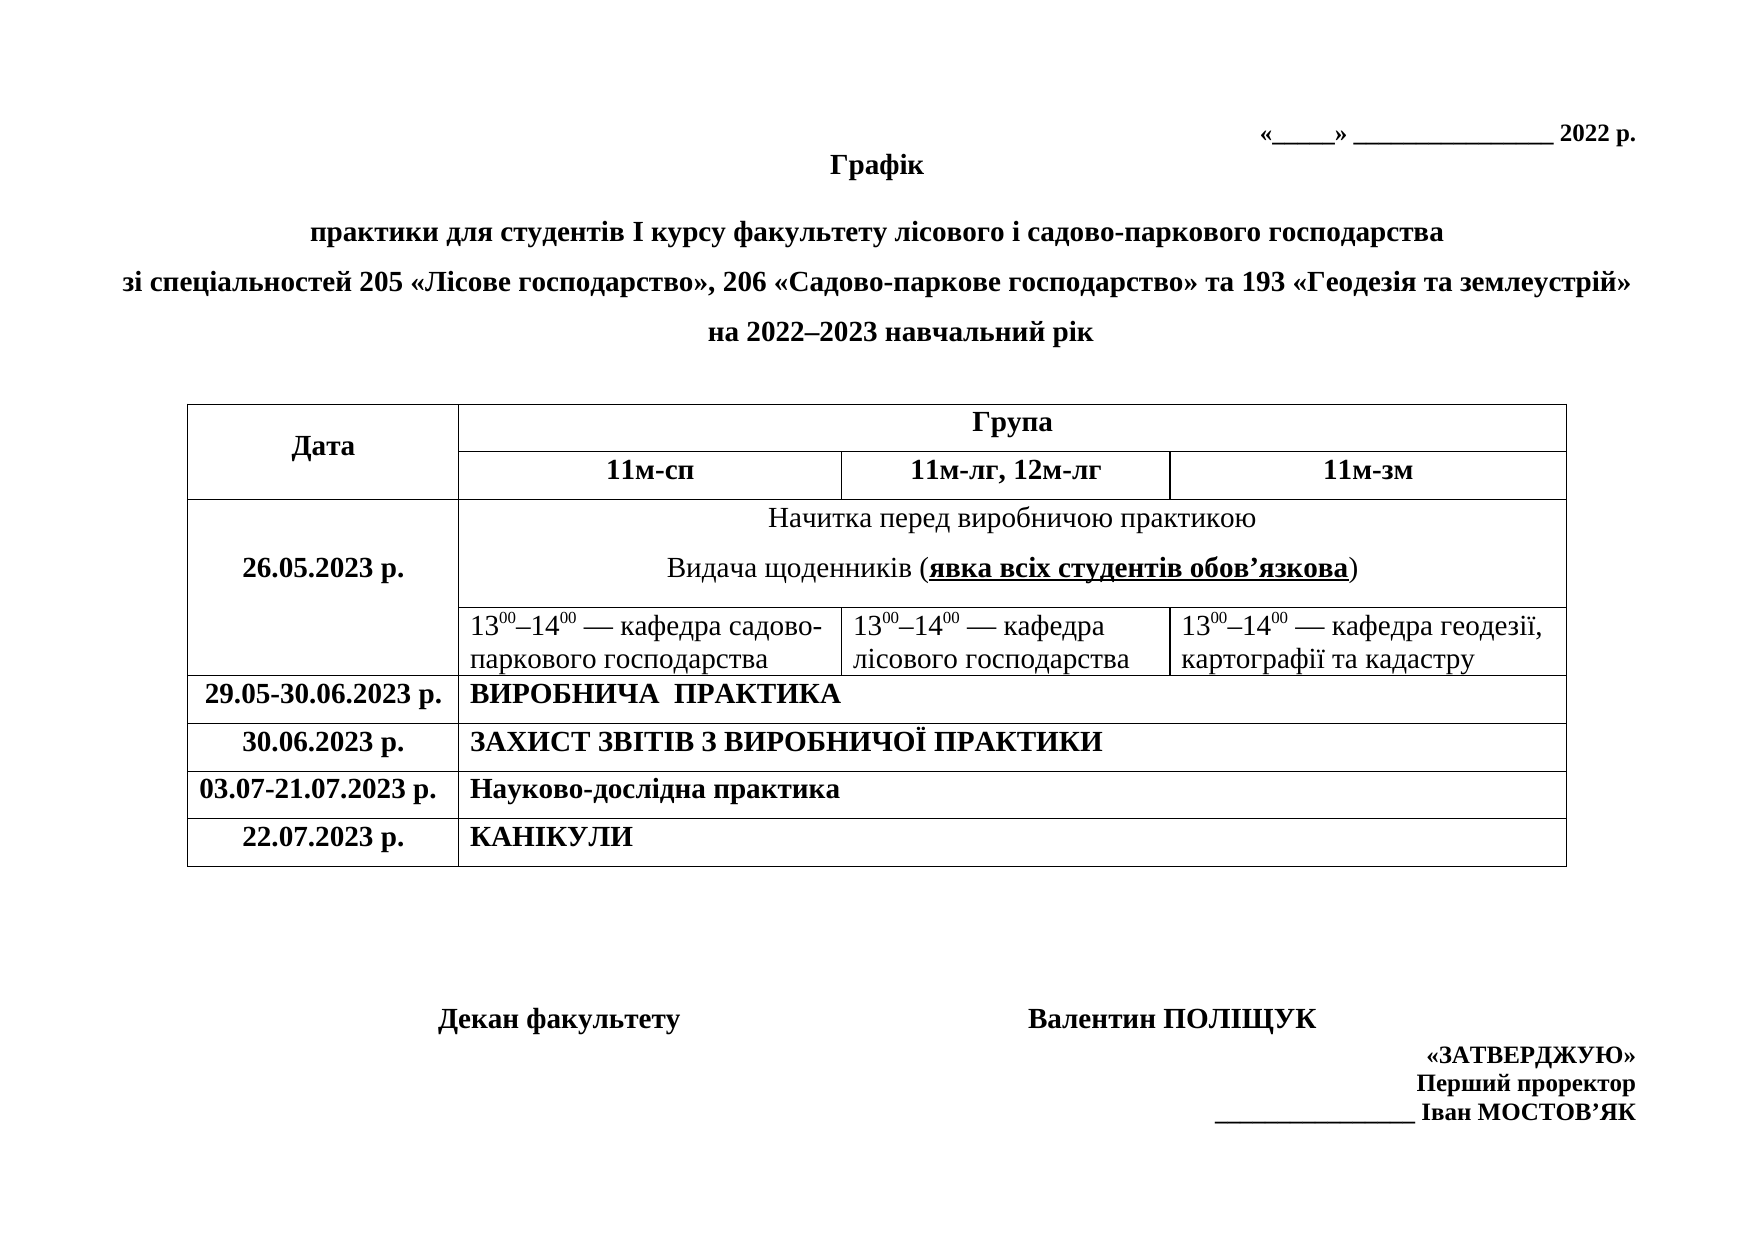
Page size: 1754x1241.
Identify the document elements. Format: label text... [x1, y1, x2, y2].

table_cell 11м-лг, 12м-лг [842, 452, 1169, 499]
text «ЗАТВЕРДЖУЮ» [118, 1040, 1636, 1068]
table_cell 26.05.2023 р. [188, 500, 458, 675]
text Декан факультету Валентин ПОЛІЩУК [118, 1001, 1636, 1035]
table_cell виробничА практикА [459, 676, 1566, 723]
text ________________ Іван МОСТОВ’ЯК [118, 1097, 1636, 1126]
table_cell Захист Звітів з виробничої практики [459, 724, 1566, 771]
table_cell 1300–1400 — кафедра лісового господарства [842, 608, 1169, 675]
table_cell Науково-дослідна практика [459, 772, 1566, 818]
table_cell 03.07-21.07.2023 р. [188, 772, 458, 818]
text зі спеціальностей 205 «Лісове господарство», 206 «Садово-паркове господарство» та 193 «Геодезія та землеустрій» [118, 264, 1636, 298]
table_cell 22.07.2023 р. [188, 819, 458, 866]
text Графік [118, 147, 1636, 180]
table_cell 1300–1400 — кафедра геодезії, картографії та кадастру [1171, 608, 1566, 675]
table_cell 29.05-30.06.2023 р. [188, 676, 458, 723]
table_cell Канікули [459, 819, 1566, 866]
table_cell 1300–1400 — кафедра садово-паркового господарства [459, 608, 841, 675]
text Перший проректор [118, 1068, 1636, 1097]
table_header Група [459, 405, 1566, 451]
table_cell Начитка перед виробничою практикою Видача щоденників (явка всіх студентів обов’язкова) [459, 500, 1566, 607]
table_cell 30.06.2023 р. [188, 724, 458, 771]
table_header Дата [188, 405, 458, 499]
text на 2022–2023 навчальний рік [118, 314, 1683, 348]
text практики для студентів І курсу факультету лісового і садово-паркового господарства [118, 214, 1636, 247]
table_cell 11м-сп [459, 452, 841, 499]
text «_____» ________________ 2022 р. [118, 118, 1636, 147]
table_cell 11м-зм [1171, 452, 1566, 499]
